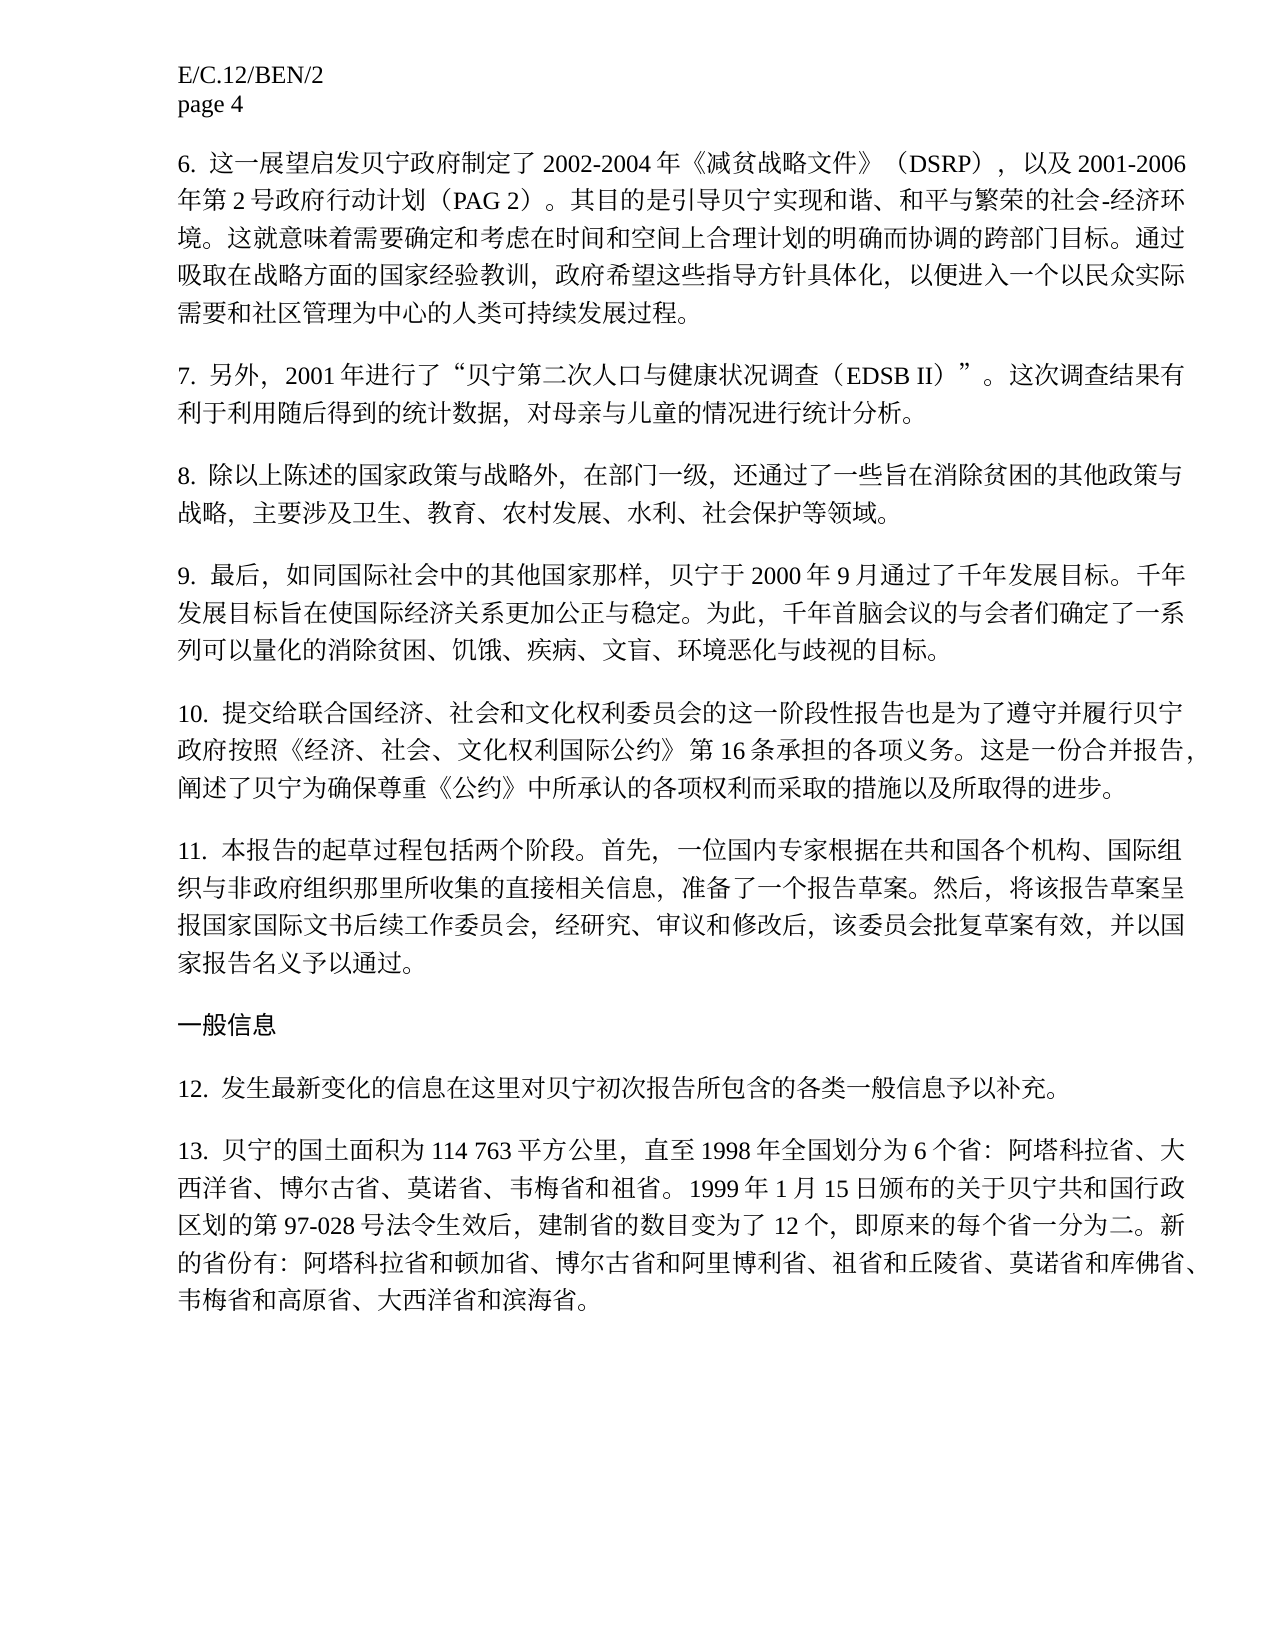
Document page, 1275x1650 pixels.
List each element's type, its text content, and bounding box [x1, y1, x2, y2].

text 12. 发生最新变化的信息在这里对贝宁初次报告所包含的各类一般信息予以补充。 [177, 1067, 1186, 1104]
text 7. 另外，2001年进行了“贝宁第二次人口与健康状况调查（EDSB II）”。这次调查结果有利于利用随后得到的统计数据，对母亲与儿童的情况进行统计分析。 [177, 354, 1186, 429]
text 9. 最后，如同国际社会中的其他国家那样，贝宁于2000年9月通过了千年发展目标。千年发展目标旨在使国际经济关系更加公正与稳定。为此，千年首脑会议的与会者们确定了一系列可以量化的消除贫困、饥饿、疾病、文盲、环境恶化与歧视的目标。 [177, 554, 1186, 667]
text 13. 贝宁的国土面积为114 763平方公里，直至1998年全国划分为6个省：阿塔科拉省、大西洋省、博尔古省、莫诺省、韦梅省和祖省。1999年1月15日颁布的关于贝宁共和国行政区划的第97-028号法令生效后，建制省的数目变为了12个，即原来的每个省一分为二。新的省份有：阿塔科拉省和顿加省、博尔古省和阿里博利省、祖省和丘陵省、莫诺省和库佛省、韦梅省和高原省、大西洋省和滨海省。 [177, 1129, 1186, 1317]
text 6. 这一展望启发贝宁政府制定了2002-2004年《减贫战略文件》（DSRP），以及2001-2006年第2号政府行动计划（PAG 2）。其目的是引导贝宁实现和谐、和平与繁荣的社会-经济环境。这就意味着需要确定和考虑在时间和空间上合理计划的明确而协调的跨部门目标。通过吸取在战略方面的国家经验教训，政府希望这些指导方针具体化，以便进入一个以民众实际需要和社区管理为中心的人类可持续发展过程。 [177, 142, 1186, 329]
text 11. 本报告的起草过程包括两个阶段。首先，一位国内专家根据在共和国各个机构、国际组织与非政府组织那里所收集的直接相关信息，准备了一个报告草案。然后，将该报告草案呈报国家国际文书后续工作委员会，经研究、审议和修改后，该委员会批复草案有效，并以国家报告名义予以通过。 [177, 829, 1186, 979]
subtitle 一般信息 [177, 1004, 1186, 1042]
text 8. 除以上陈述的国家政策与战略外，在部门一级，还通过了一些旨在消除贫困的其他政策与战略，主要涉及卫生、教育、农村发展、水利、社会保护等领域。 [177, 454, 1186, 529]
text 10. 提交给联合国经济、社会和文化权利委员会的这一阶段性报告也是为了遵守并履行贝宁政府按照《经济、社会、文化权利国际公约》第16条承担的各项义务。这是一份合并报告，阐述了贝宁为确保尊重《公约》中所承认的各项权利而采取的措施以及所取得的进步。 [177, 692, 1186, 804]
